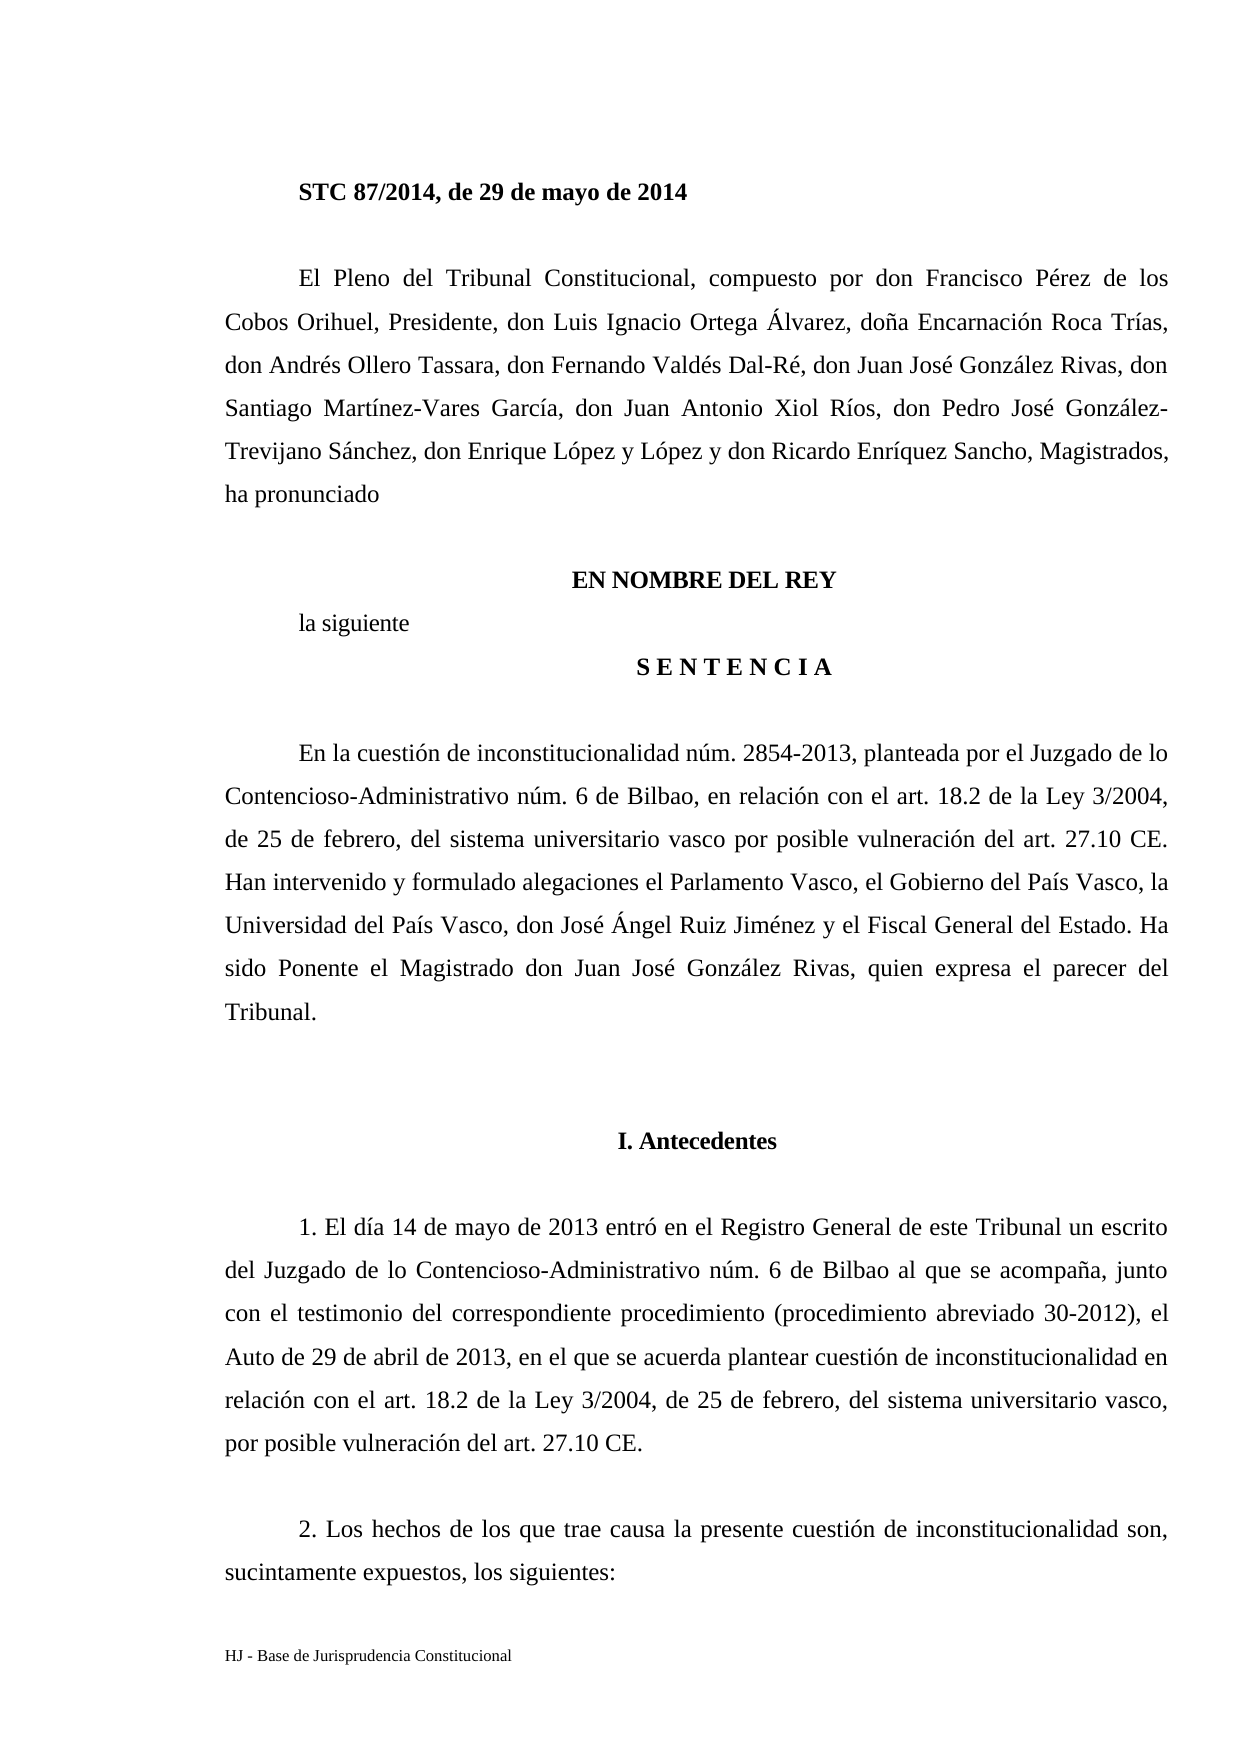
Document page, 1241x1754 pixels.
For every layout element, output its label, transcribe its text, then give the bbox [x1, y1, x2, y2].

text El Pleno del Tribunal Constitucional, compuesto por don Francisco Pérez de los Cobos Orihuel, Presidente, don Luis Ignacio Ortega Álvarez, doña Encarnación Roca Trías, don Andrés Ollero Tassara, don Fernando Valdés Dal-Ré, don Juan José González Rivas, don Santiago Martínez-Vares García, don Juan Antonio Xiol Ríos, don Pedro José González-Trevijano Sánchez, don Enrique López y López y don Ricardo Enríquez Sancho, Magistrados, ha pronunciado [224, 263, 1169, 508]
text la siguiente [224, 608, 1110, 637]
text 2. Los hechos de los que trae causa la presente cuestión de inconstitucionalidad son, sucintamente expuestos, los siguientes: [224, 1514, 1169, 1586]
text 1. El día 14 de mayo de 2013 entró en el Registro General de este Tribunal un escrito del Juzgado de lo Contencioso-Administrativo núm. 6 de Bilbao al que se acompaña, junto con el testimonio del correspondiente procedimiento (procedimiento abreviado 30-2012), el Auto de 29 de abril de 2013, en el que se acuerda plantear cuestión de inconstitucionalidad en relación con el art. 18.2 de la Ley 3/2004, de 25 de febrero, del sistema universitario vasco, por posible vulneración del art. 27.10 CE. [224, 1212, 1169, 1457]
text EN NOMBRE DEL REY [224, 565, 1110, 594]
text En la cuestión de inconstitucionalidad núm. 2854-2013, planteada por el Juzgado de lo Contencioso-Administrativo núm. 6 de Bilbao, en relación con el art. 18.2 de la Ley 3/2004, de 25 de febrero, del sistema universitario vasco por posible vulneración del art. 27.10 CE. Han intervenido y formulado alegaciones el Parlamento Vasco, el Gobierno del País Vasco, la Universidad del País Vasco, don José Ángel Ruiz Jiménez y el Fiscal General del Estado. Ha sido Ponente el Magistrado don Juan José González Rivas, quien expresa el parecer del Tribunal. [224, 738, 1169, 1025]
text S E N T E N C I A [224, 652, 1169, 680]
text I. Antecedentes [224, 1126, 1169, 1155]
text STC 87/2014, de 29 de mayo de 2014 [224, 177, 1169, 206]
